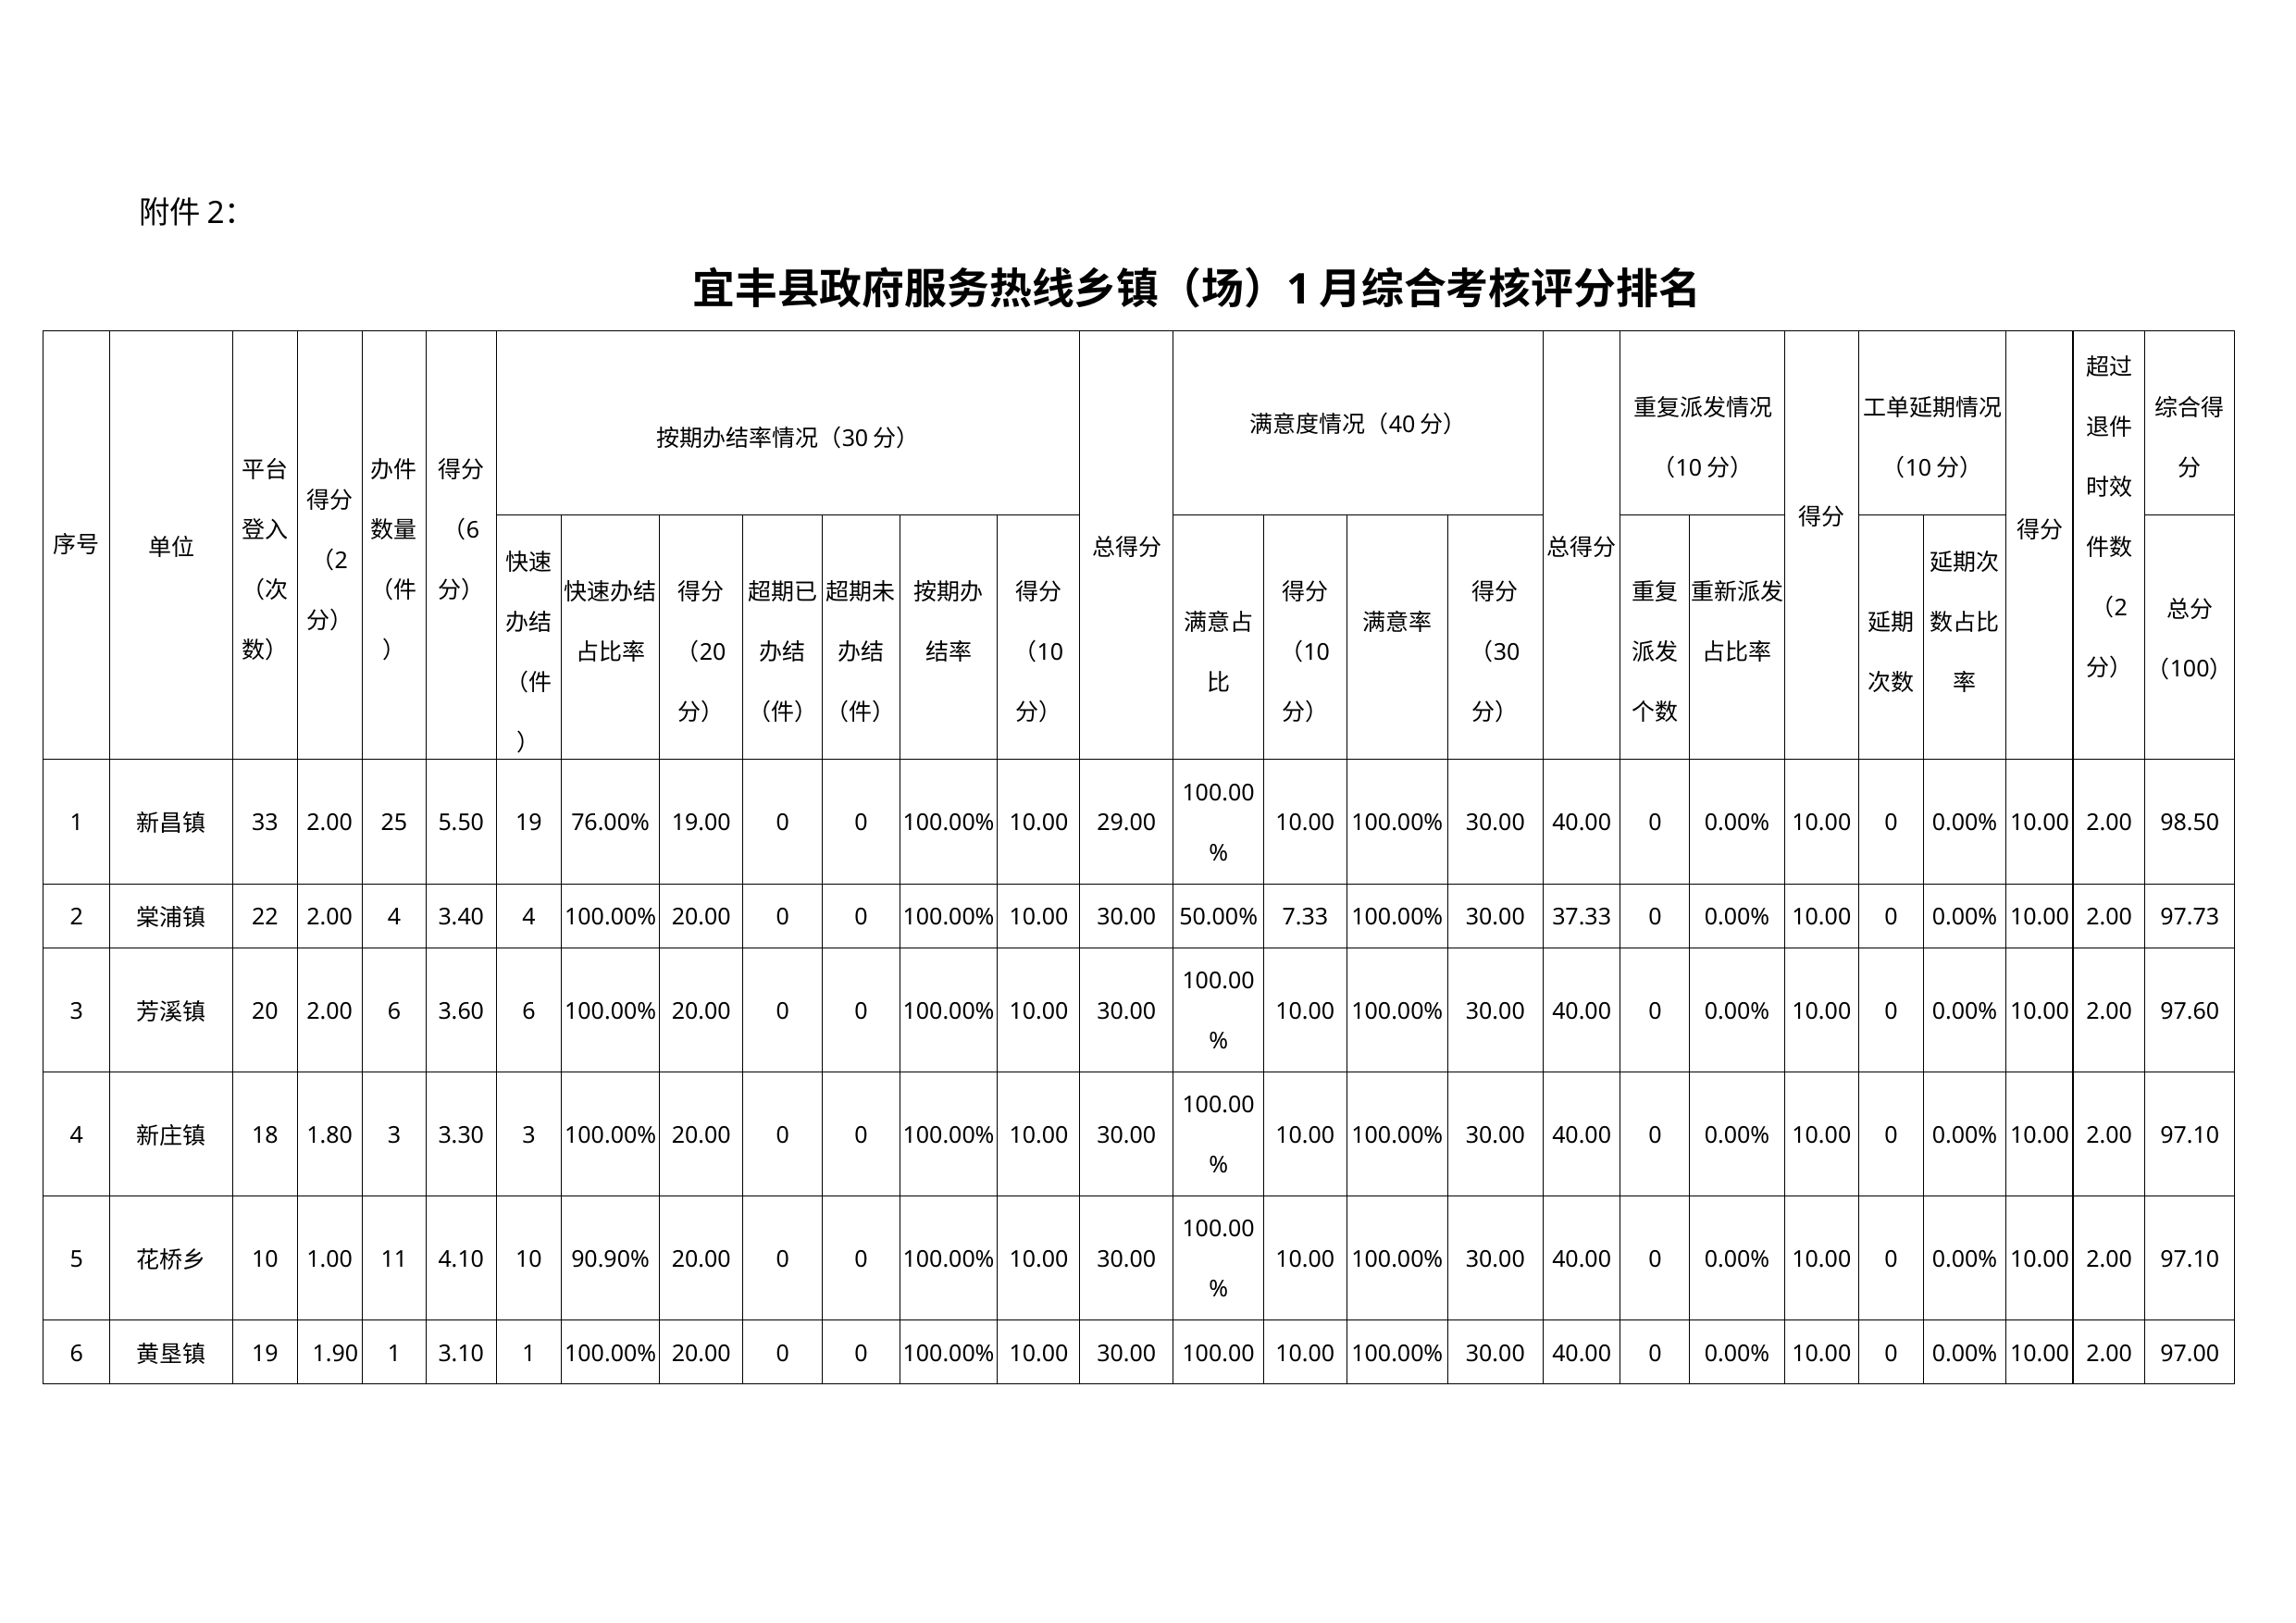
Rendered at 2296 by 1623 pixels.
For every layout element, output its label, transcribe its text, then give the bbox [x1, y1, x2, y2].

table_header 单位 [110, 331, 232, 759]
table_header 总得分 [1080, 331, 1173, 759]
table_cell 快速办结（件） [497, 515, 561, 759]
table_cell 1.80 [298, 1072, 362, 1196]
table_cell 30.00 [1448, 760, 1543, 883]
table_cell 2.00 [2074, 885, 2144, 948]
table_cell 2.00 [2074, 1320, 2144, 1383]
table_cell 0 [743, 760, 822, 883]
table_cell 37.33 [1544, 885, 1620, 948]
table_cell 100.00% [562, 948, 659, 1072]
table_cell 2.00 [2074, 760, 2144, 883]
table_cell 0 [1859, 1072, 1923, 1196]
table_cell 10.00 [1264, 948, 1347, 1072]
table_cell 3.10 [427, 1320, 496, 1383]
table_cell 得分 （30分） [1448, 515, 1543, 759]
table_cell 10.00 [1264, 1320, 1347, 1383]
table_cell 得分 （20分） [660, 515, 742, 759]
table_cell 33 [233, 760, 297, 883]
table_cell 0.00% [1924, 885, 2005, 948]
table_cell 19 [497, 760, 561, 883]
table_cell 97.60 [2145, 948, 2234, 1072]
table_cell 2.00 [2074, 948, 2144, 1072]
table_header 得分 [2006, 331, 2072, 759]
table_cell 100.00% [562, 1320, 659, 1383]
table_cell 0.00% [1924, 948, 2005, 1072]
table_cell 0.00% [1690, 948, 1784, 1072]
table_cell 19 [233, 1320, 297, 1383]
table_cell 10.00 [1785, 885, 1858, 948]
table_cell 0 [1620, 885, 1689, 948]
table_cell 100.00% [900, 760, 997, 883]
table_cell 97.10 [2145, 1072, 2234, 1196]
table_cell 10.00 [1264, 760, 1347, 883]
table_cell 19.00 [660, 760, 742, 883]
table_cell 1.00 [298, 1196, 362, 1319]
table_cell 0.00% [1924, 1320, 2005, 1383]
table_cell 97.73 [2145, 885, 2234, 948]
table_cell 0 [823, 760, 900, 883]
table_cell 6 [43, 1320, 109, 1383]
table_cell 10.00 [1264, 1196, 1347, 1319]
table_header 工单延期情况（10分） [1859, 331, 2005, 514]
table_cell 0 [1859, 1196, 1923, 1319]
table_cell 2.00 [298, 948, 362, 1072]
table_cell 0 [743, 1196, 822, 1319]
table_cell 50.00% [1173, 885, 1263, 948]
table_header 满意度情况（40分） [1173, 331, 1543, 514]
table_cell 10.00 [998, 948, 1079, 1072]
table_cell 0.00% [1924, 1196, 2005, 1319]
table_cell 30.00 [1080, 885, 1173, 948]
table_cell 4 [43, 1072, 109, 1196]
table_cell 30.00 [1080, 948, 1173, 1072]
table_cell 40.00 [1544, 1196, 1620, 1319]
table_cell 20 [233, 948, 297, 1072]
table_cell 0 [743, 1072, 822, 1196]
table_header 平台登入（次数） [233, 331, 297, 759]
table_cell 10.00 [1785, 948, 1858, 1072]
table_cell 1.90 [298, 1320, 362, 1383]
table_cell 黄垦镇 [110, 1320, 232, 1383]
table_header 重复派发情况（10分） [1620, 331, 1784, 514]
text 宜丰县政府服务热线乡镇（场）1月综合考核评分排名 [139, 240, 1780, 330]
table_cell 100.00% [1347, 760, 1447, 883]
table_cell 100.00% [1173, 1320, 1263, 1383]
table_cell 4 [497, 885, 561, 948]
table_cell 0 [1620, 1072, 1689, 1196]
table_cell 100.00% [1173, 1072, 1263, 1196]
table_cell 超期已办结（件） [743, 515, 822, 759]
table_cell 30.00 [1448, 1320, 1543, 1383]
table_cell 29.00 [1080, 760, 1173, 883]
table_cell 重复派发个数 [1620, 515, 1689, 759]
table_cell 30.00 [1448, 1072, 1543, 1196]
table_cell 10.00 [2006, 1196, 2072, 1319]
table_cell 超期未办结（件） [823, 515, 900, 759]
table_cell 新庄镇 [110, 1072, 232, 1196]
table_cell 40.00 [1544, 760, 1620, 883]
table_cell 10.00 [2006, 760, 2072, 883]
table_cell 30.00 [1448, 885, 1543, 948]
table_cell 18 [233, 1072, 297, 1196]
table_header 得分 [1785, 331, 1858, 759]
table_cell 芳溪镇 [110, 948, 232, 1072]
table_cell 100.00% [900, 1196, 997, 1319]
table_cell 100.00% [1347, 885, 1447, 948]
table_cell 2.00 [2074, 1196, 2144, 1319]
table_cell 10.00 [2006, 885, 2072, 948]
table_cell 25 [363, 760, 426, 883]
text 附件2： [139, 180, 1780, 240]
table_cell 10.00 [1785, 1196, 1858, 1319]
table_cell 0.00% [1690, 760, 1784, 883]
table_cell 10.00 [1785, 760, 1858, 883]
table_cell 10.00 [998, 1072, 1079, 1196]
table_cell 6 [497, 948, 561, 1072]
table_cell 0.00% [1690, 1072, 1784, 1196]
table_cell 40.00 [1544, 948, 1620, 1072]
table_cell 0.00% [1690, 1320, 1784, 1383]
table_cell 10.00 [2006, 948, 2072, 1072]
table_cell 10.00 [998, 1196, 1079, 1319]
table_header 得分（6分） [427, 331, 496, 759]
table_cell 0 [1620, 760, 1689, 883]
table_cell 新昌镇 [110, 760, 232, 883]
table_cell 得分（10分） [1264, 515, 1347, 759]
table_cell 2 [43, 885, 109, 948]
table_cell 97.00 [2145, 1320, 2234, 1383]
table_cell 30.00 [1080, 1320, 1173, 1383]
table_cell 100.00% [1173, 760, 1263, 883]
table_cell 0.00% [1924, 760, 2005, 883]
table_cell 100.00% [1347, 1196, 1447, 1319]
table_cell 0 [743, 885, 822, 948]
table_cell 0 [823, 1072, 900, 1196]
table_cell 得分 （10分） [998, 515, 1079, 759]
table_cell 0 [1620, 1196, 1689, 1319]
table_cell 10.00 [998, 760, 1079, 883]
table_cell 6 [363, 948, 426, 1072]
table_cell 22 [233, 885, 297, 948]
table_cell 30.00 [1448, 1196, 1543, 1319]
table_cell 40.00 [1544, 1072, 1620, 1196]
table_cell 10 [497, 1196, 561, 1319]
table_cell 棠浦镇 [110, 885, 232, 948]
table_cell 0.00% [1924, 1072, 2005, 1196]
table_cell 5.50 [427, 760, 496, 883]
table_header 超过退件时效件数（2分） [2074, 331, 2144, 759]
table_cell 2.00 [298, 885, 362, 948]
table_cell 11 [363, 1196, 426, 1319]
table_cell 98.50 [2145, 760, 2234, 883]
table_cell 4.10 [427, 1196, 496, 1319]
table_header 按期办结率情况（30分） [497, 331, 1079, 514]
table_cell 延期次数占比率 [1924, 515, 2005, 759]
table_cell 1 [43, 760, 109, 883]
table_cell 10 [233, 1196, 297, 1319]
table_cell 20.00 [660, 1196, 742, 1319]
table_cell 满意率 [1347, 515, 1447, 759]
table_cell 0 [1859, 1320, 1923, 1383]
table_cell 0 [823, 1320, 900, 1383]
table_cell 快速办结占比率 [562, 515, 659, 759]
table_cell 76.00% [562, 760, 659, 883]
table_cell 总分（100） [2145, 515, 2234, 759]
table_cell 0 [823, 1196, 900, 1319]
table_cell 满意占比 [1173, 515, 1263, 759]
table_header 办件数量 （件） [363, 331, 426, 759]
table_cell 40.00 [1544, 1320, 1620, 1383]
table_cell 100.00% [900, 1320, 997, 1383]
table_cell 0 [1859, 885, 1923, 948]
table_cell 100.00% [1347, 1072, 1447, 1196]
table_cell 重新派发占比率 [1690, 515, 1784, 759]
table_cell 97.10 [2145, 1196, 2234, 1319]
table_cell 100.00% [1347, 1320, 1447, 1383]
table_cell 10.00 [2006, 1320, 2072, 1383]
table_cell 0 [743, 948, 822, 1072]
table_cell 100.00% [900, 948, 997, 1072]
table_cell 3.40 [427, 885, 496, 948]
table_cell 3.30 [427, 1072, 496, 1196]
table_cell 30.00 [1448, 948, 1543, 1072]
table_cell 10.00 [1785, 1072, 1858, 1196]
table_cell 0 [1620, 948, 1689, 1072]
table_cell 10.00 [998, 885, 1079, 948]
table_cell 20.00 [660, 885, 742, 948]
table_header 序号 [43, 331, 109, 759]
table_cell 30.00 [1080, 1072, 1173, 1196]
table_header 总得分 [1544, 331, 1620, 759]
table_cell 0 [1859, 948, 1923, 1072]
table_cell 3.60 [427, 948, 496, 1072]
table_cell 0.00% [1690, 885, 1784, 948]
table_cell 1 [497, 1320, 561, 1383]
table_cell 100.00% [562, 885, 659, 948]
table_cell 0 [743, 1320, 822, 1383]
table_cell 3 [497, 1072, 561, 1196]
table_cell 5 [43, 1196, 109, 1319]
table_cell 0 [1620, 1320, 1689, 1383]
table_cell 10.00 [1785, 1320, 1858, 1383]
table_cell 20.00 [660, 1320, 742, 1383]
table_cell 0.00% [1690, 1196, 1784, 1319]
table_cell 1 [363, 1320, 426, 1383]
table_cell 30.00 [1080, 1196, 1173, 1319]
table_cell 2.00 [2074, 1072, 2144, 1196]
table_header 综合得分 [2145, 331, 2234, 514]
table_cell 0 [1859, 760, 1923, 883]
table_cell 2.00 [298, 760, 362, 883]
table_cell 10.00 [1264, 1072, 1347, 1196]
table_cell 100.00% [900, 885, 997, 948]
table_cell 3 [363, 1072, 426, 1196]
table_cell 100.00% [1347, 948, 1447, 1072]
table_header 得分 （2分） [298, 331, 362, 759]
table_cell 花桥乡 [110, 1196, 232, 1319]
table_cell 20.00 [660, 1072, 742, 1196]
table_cell 100.00% [1173, 948, 1263, 1072]
table_cell 10.00 [2006, 1072, 2072, 1196]
table_cell 延期次数 [1859, 515, 1923, 759]
table_cell 0 [823, 948, 900, 1072]
table_cell 100.00% [1173, 1196, 1263, 1319]
table_cell 4 [363, 885, 426, 948]
table_cell 90.90% [562, 1196, 659, 1319]
table_cell 100.00% [562, 1072, 659, 1196]
table_cell 10.00 [998, 1320, 1079, 1383]
table_cell 按期办 结率 [900, 515, 997, 759]
table_cell 3 [43, 948, 109, 1072]
table_cell 0 [823, 885, 900, 948]
table_cell 7.33 [1264, 885, 1347, 948]
table_cell 20.00 [660, 948, 742, 1072]
table_cell 100.00% [900, 1072, 997, 1196]
